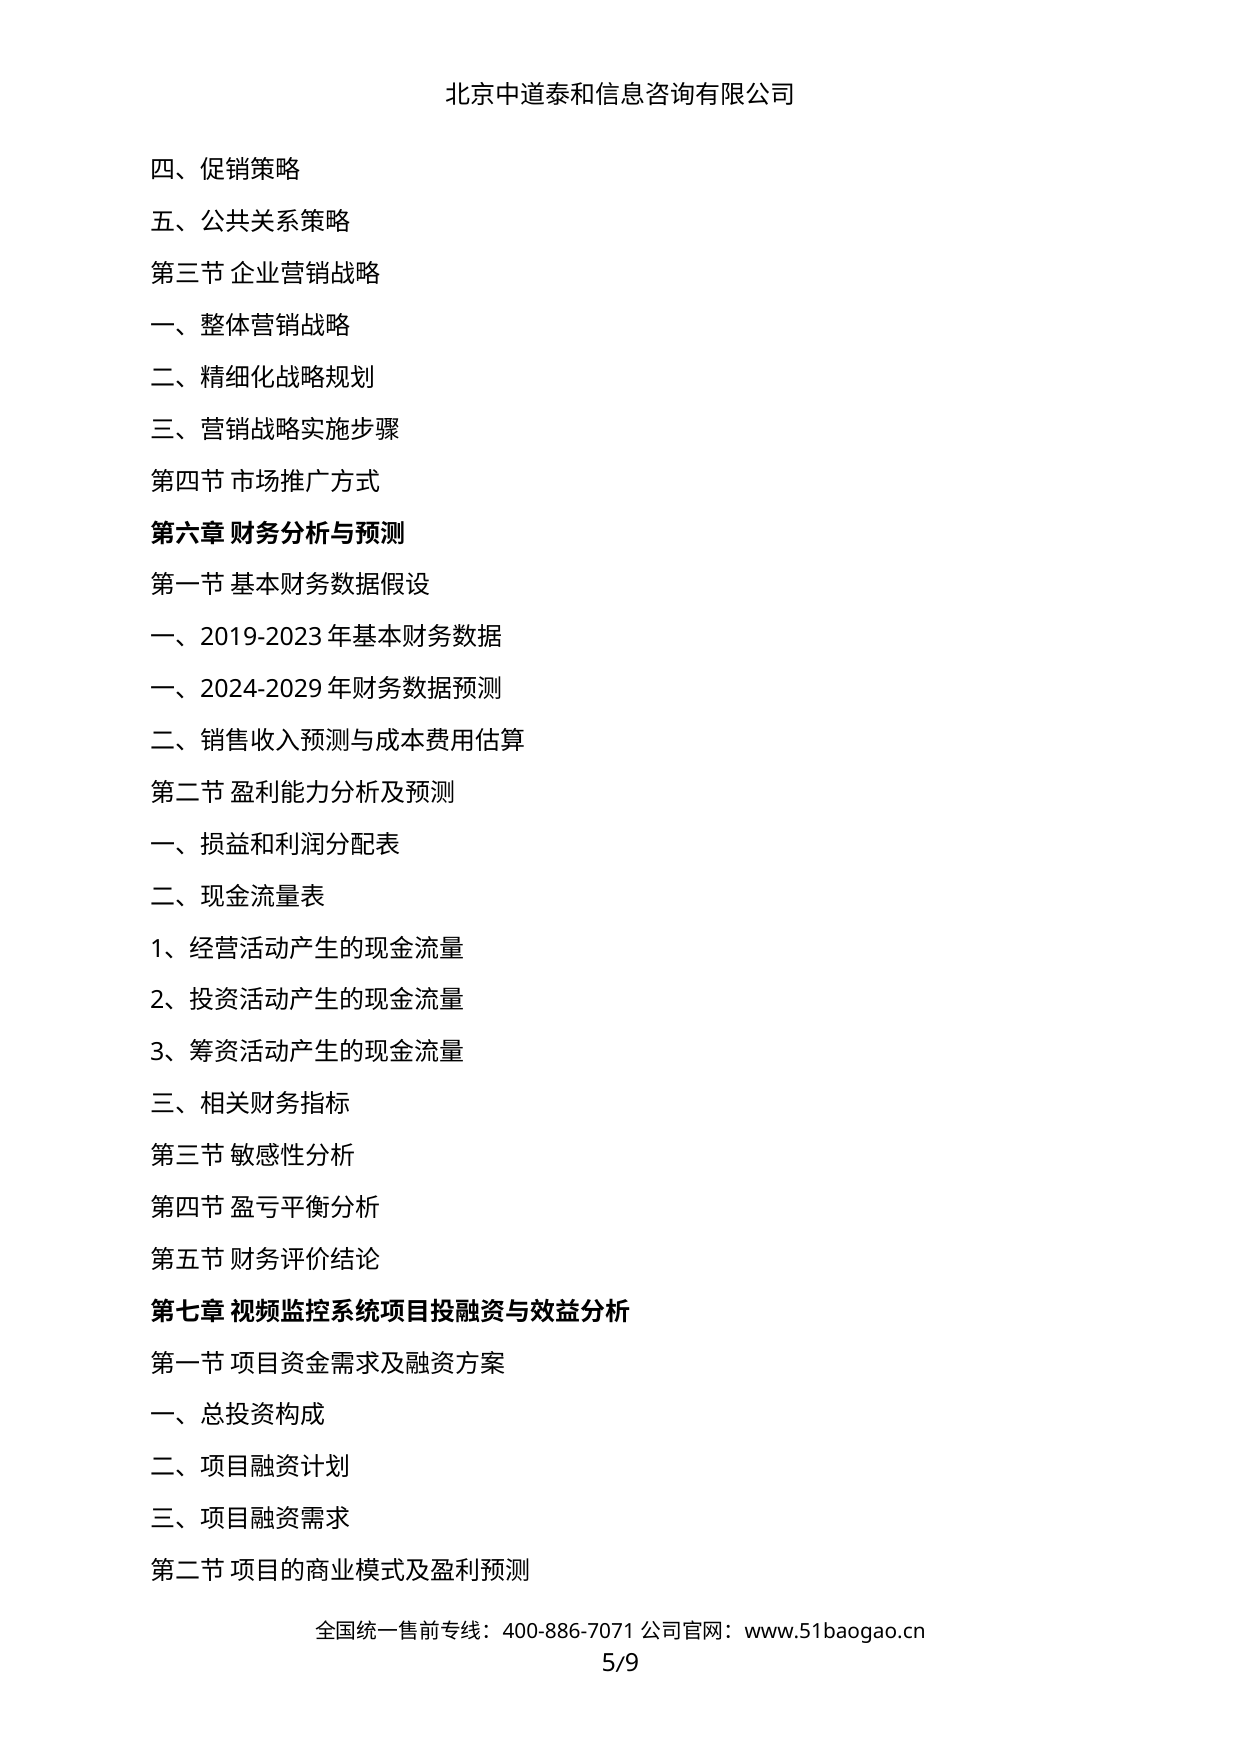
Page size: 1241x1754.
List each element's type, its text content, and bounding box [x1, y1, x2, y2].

text 第一节 基本财务数据假设 [150, 565, 1090, 601]
text 二、现金流量表 [150, 876, 1090, 912]
text 第三节 企业营销战略 [150, 254, 1090, 290]
text 三、项目融资需求 [150, 1499, 1090, 1535]
text 第一节 项目资金需求及融资方案 [150, 1343, 1090, 1379]
text 四、促销策略 [150, 150, 1090, 186]
text 三、相关财务指标 [150, 1084, 1090, 1120]
text 三、营销战略实施步骤 [150, 409, 1090, 446]
text 一、2024-2029年财务数据预测 [150, 669, 1090, 705]
text 第三节 敏感性分析 [150, 1136, 1090, 1172]
text 第六章 财务分析与预测 [150, 513, 1090, 549]
text 第七章 视频监控系统项目投融资与效益分析 [150, 1291, 1090, 1327]
text 第二节 项目的商业模式及盈利预测 [150, 1551, 1090, 1587]
text 五、公共关系策略 [150, 202, 1090, 238]
text 一、总投资构成 [150, 1395, 1090, 1431]
text 一、整体营销战略 [150, 306, 1090, 342]
text 第五节 财务评价结论 [150, 1239, 1090, 1276]
text 第四节 市场推广方式 [150, 461, 1090, 497]
text 二、项目融资计划 [150, 1447, 1090, 1483]
text 1、经营活动产生的现金流量 [150, 928, 1090, 964]
text 二、销售收入预测与成本费用估算 [150, 721, 1090, 757]
text 2、投资活动产生的现金流量 [150, 980, 1090, 1016]
text 第四节 盈亏平衡分析 [150, 1187, 1090, 1224]
text 一、损益和利润分配表 [150, 824, 1090, 861]
text 二、精细化战略规划 [150, 357, 1090, 394]
text 3、筹资活动产生的现金流量 [150, 1032, 1090, 1068]
text 第二节 盈利能力分析及预测 [150, 772, 1090, 809]
text 一、2019-2023年基本财务数据 [150, 617, 1090, 653]
